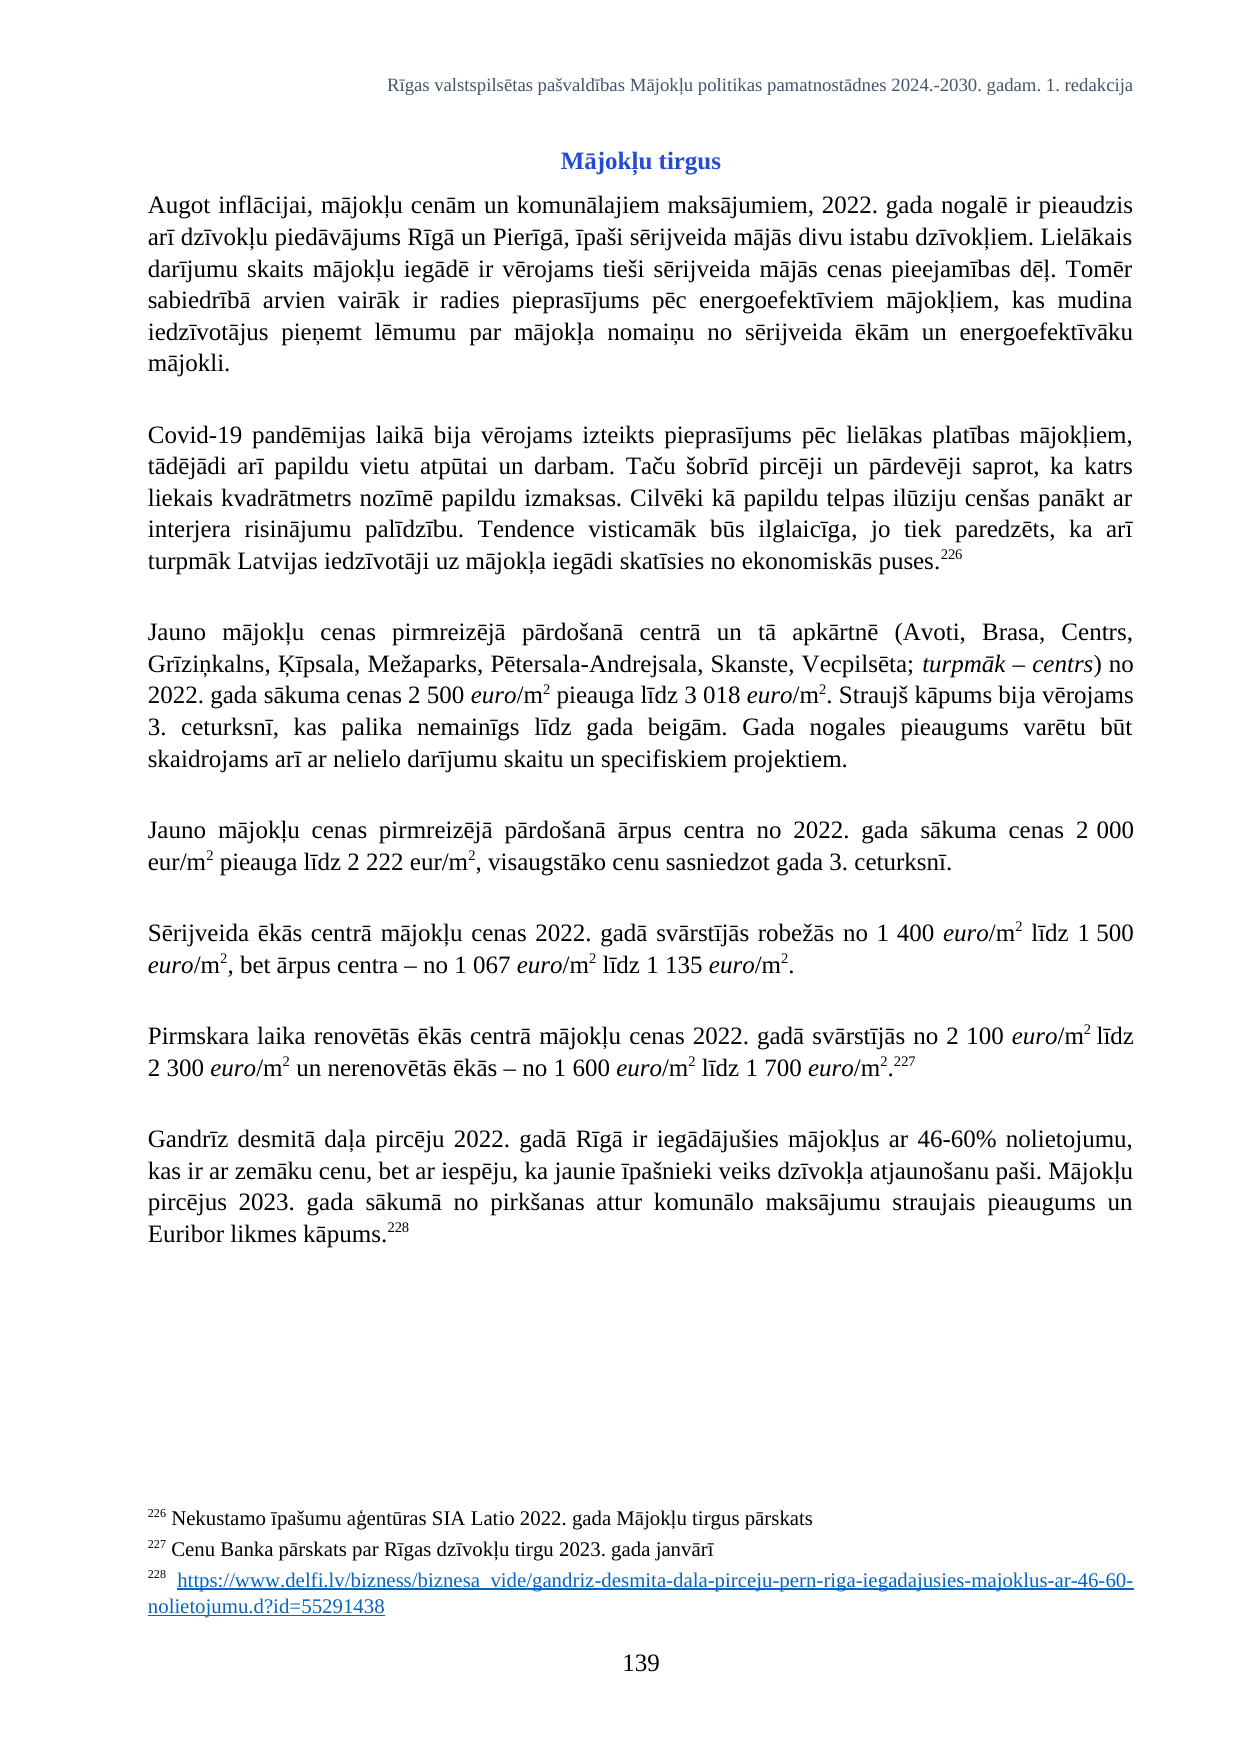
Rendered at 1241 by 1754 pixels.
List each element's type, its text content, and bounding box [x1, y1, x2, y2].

text Augot inflācijai, mājokļu cenām un komunālajiem maksājumiem, 2022. gada nogalē ir pieaudzis arī dzīvokļu piedāvājums Rīgā un Pierīgā, īpaši sērijveida mājās divu istabu dzīvokļiem. Lielākais darījumu skaits mājokļu iegādē ir vērojams tieši sērijveida mājās cenas pieejamības dēļ. Tomēr sabiedrībā arvien vairāk ir radies pieprasījums pēc energoefektīviem mājokļiem, kas mudina iedzīvotājus pieņemt lēmumu par mājokļa nomaiņu no sērijveida ēkām un energoefektīvāku mājokli. [148, 191, 1134, 377]
subtitle Mājokļu tirgus [148, 146, 1134, 175]
text Jauno mājokļu cenas pirmreizējā pārdošanā ārpus centra no 2022. gada sākuma cenas 2 000 eur/m2 pieauga līdz 2 222 eur/m2, visaugstāko cenu sasniedzot gada 3. ceturksnī. [148, 815, 1134, 876]
text Jauno mājokļu cenas pirmreizējā pārdošanā centrā un tā apkārtnē (Avoti, Brasa, Centrs, Grīziņkalns, Ķīpsala, Mežaparks, Pētersala-Andrejsala, Skanste, Vecpilsēta; turpmāk – centrs) no 2022. gada sākuma cenas 2 500 euro/m2 pieauga līdz 3 018 euro/m2. Straujš kāpums bija vērojams 3. ceturksnī, kas palika nemainīgs līdz gada beigām. Gada nogales pieaugums varētu būt skaidrojams arī ar nelielo darījumu skaitu un specifiskiem projektiem. [148, 617, 1134, 772]
text Covid-19 pandēmijas laikā bija vērojams izteikts pieprasījums pēc lielākas platības mājokļiem, tādējādi arī papildu vietu atpūtai un darbam. Taču šobrīd pircēji un pārdevēji saprot, ka katrs liekais kvadrātmetrs nozīmē papildu izmaksas. Cilvēki kā papildu telpas ilūziju cenšas panākt ar interjera risinājumu palīdzību. Tendence visticamāk būs ilglaicīga, jo tiek paredzēts, ka arī turpmāk Latvijas iedzīvotāji uz mājokļa iegādi skatīsies no ekonomiskās puses. [148, 420, 1134, 575]
text Pirmskara laika renovētās ēkās centrā mājokļu cenas 2022. gadā svārstījās no 2 100 euro/m2 līdz 2 300 euro/m2 un nerenovētās ēkās – no 1 600 euro/m2 līdz 1 700 euro/m2. [148, 1021, 1134, 1082]
text Gandrīz desmitā daļa pircēju 2022. gadā Rīgā ir iegādājušies mājokļus ar 46-60% nolietojumu, kas ir ar zemāku cenu, bet ar iespēju, ka jaunie īpašnieki veiks dzīvokļa atjaunošanu paši. Mājokļu pircējus 2023. gada sākumā no pirkšanas attur komunālo maksājumu straujais pieaugums un Euribor likmes kāpums. [148, 1124, 1134, 1248]
text Sērijveida ēkās centrā mājokļu cenas 2022. gadā svārstījās robežās no 1 400 euro/m2 līdz 1 500 euro/m2, bet ārpus centra – no 1 067 euro/m2 līdz 1 135 euro/m2. [148, 918, 1134, 978]
